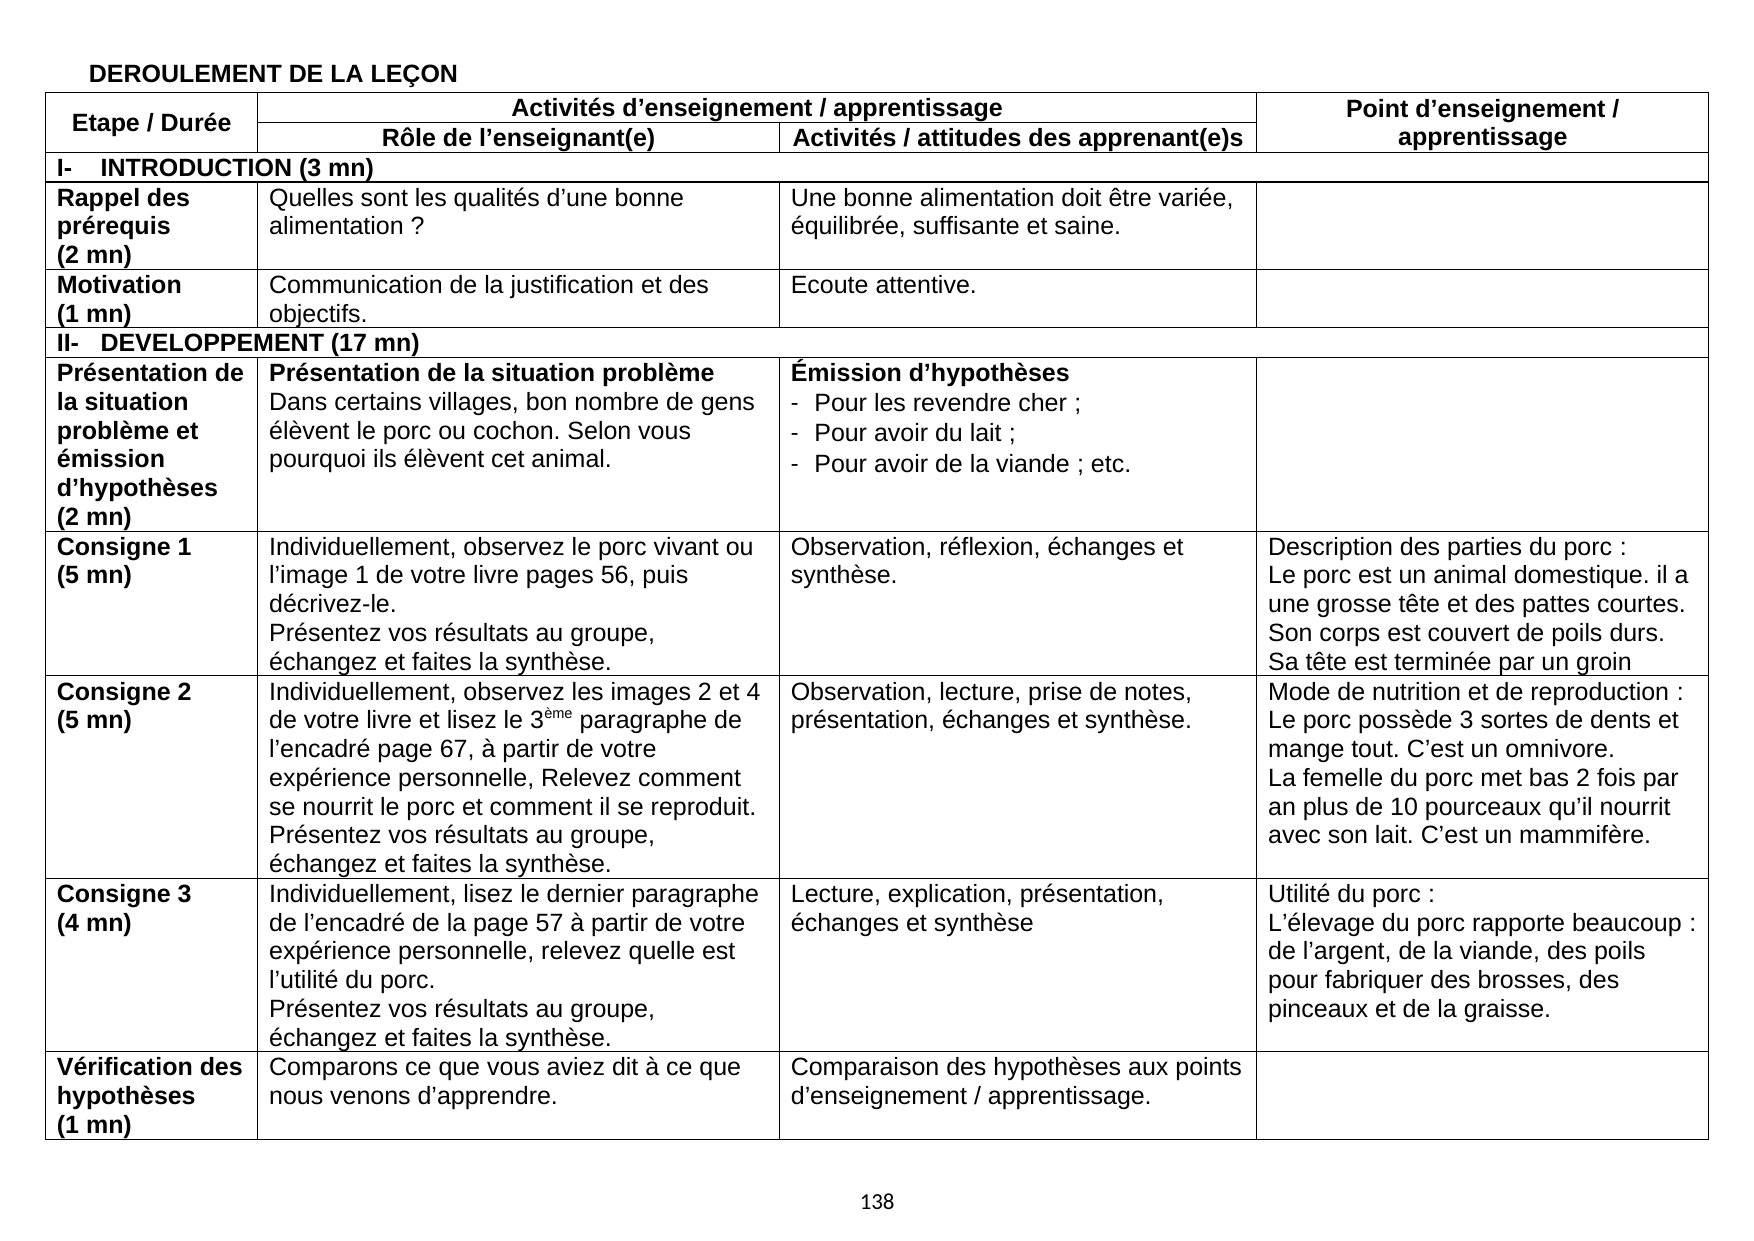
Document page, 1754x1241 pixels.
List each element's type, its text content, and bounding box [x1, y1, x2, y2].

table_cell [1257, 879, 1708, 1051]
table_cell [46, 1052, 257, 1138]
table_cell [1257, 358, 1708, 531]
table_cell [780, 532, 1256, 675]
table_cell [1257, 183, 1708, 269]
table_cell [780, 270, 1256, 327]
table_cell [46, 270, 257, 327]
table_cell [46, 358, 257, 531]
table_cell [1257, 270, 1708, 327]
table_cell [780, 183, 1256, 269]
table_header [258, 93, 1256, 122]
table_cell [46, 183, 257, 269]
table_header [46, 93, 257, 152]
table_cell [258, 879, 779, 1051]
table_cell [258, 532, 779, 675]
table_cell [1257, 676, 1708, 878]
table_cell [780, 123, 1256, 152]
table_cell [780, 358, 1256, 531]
text DEROULEMENT DE LA LEÇON [89, 59, 1665, 88]
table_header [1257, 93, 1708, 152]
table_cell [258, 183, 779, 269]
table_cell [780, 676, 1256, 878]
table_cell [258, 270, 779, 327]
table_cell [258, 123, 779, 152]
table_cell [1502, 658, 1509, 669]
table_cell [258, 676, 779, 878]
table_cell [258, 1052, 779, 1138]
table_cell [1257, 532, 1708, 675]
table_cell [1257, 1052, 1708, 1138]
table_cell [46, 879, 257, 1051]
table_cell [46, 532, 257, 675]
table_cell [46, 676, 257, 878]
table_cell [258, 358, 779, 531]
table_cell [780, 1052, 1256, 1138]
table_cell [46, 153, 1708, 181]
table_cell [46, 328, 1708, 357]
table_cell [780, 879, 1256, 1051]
